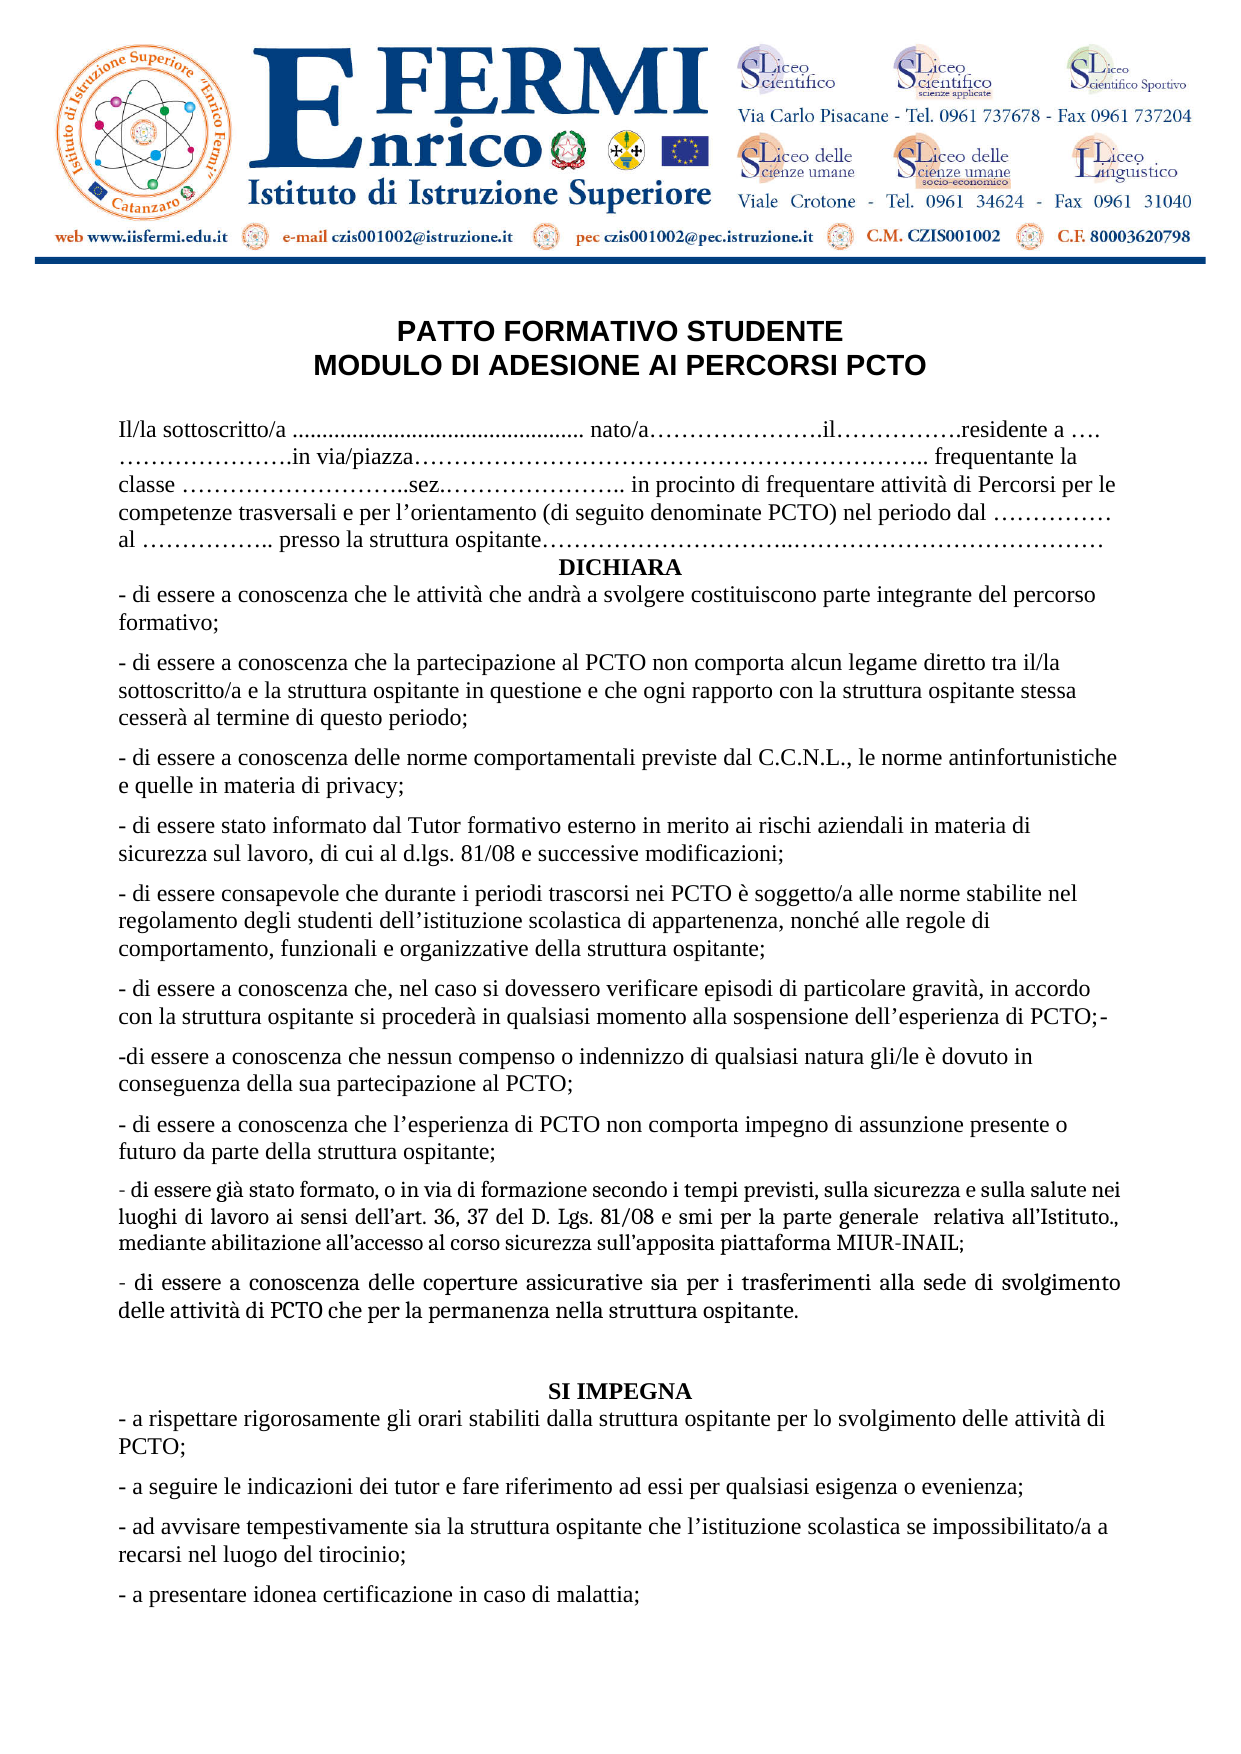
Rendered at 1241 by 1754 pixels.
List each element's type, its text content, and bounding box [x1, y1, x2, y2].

text PATTO FORMATIVO STUDENTE [118, 314, 1122, 348]
text MODULO DI ADESIONE AI PERCORSI PCTO [118, 348, 1122, 381]
text - di essere consapevole che durante i periodi trascorsi nei PCTO è soggetto/a alle norme stabilite nel regolamento degli studenti dell’istituzione scolastica di appartenenza, nonché alle regole di comportamento, funzionali e organizzative della struttura ospitante; [118, 879, 1122, 962]
text - ad avvisare tempestivamente sia la struttura ospitante che l’istituzione scolastica se impossibilitato/a a recarsi nel luogo del tirocinio; [118, 1512, 1122, 1567]
text - a rispettare rigorosamente gli orari stabiliti dalla struttura ospitante per lo svolgimento delle attività di PCTO; [118, 1404, 1122, 1459]
text Il/la sottoscritto/a ................................................. nato/a………………….il…………….residente a ….………………….in via/piazza……………………………………………………….. frequentante la classe ………………………..sez.………………….. in procinto di frequentare attività di Percorsi per le competenze trasversali e per l’orientamento (di seguito denominate PCTO) nel periodo dal …………… al …………….. presso la struttura ospitante…………………………..………………………………… [118, 415, 1122, 553]
text - di essere a conoscenza che le attività che andrà a svolgere costituiscono parte integrante del percorso formativo; [118, 580, 1122, 636]
text - di essere stato informato dal Tutor formativo esterno in merito ai rischi aziendali in materia di sicurezza sul lavoro, di cui al d.lgs. 81/08 e successive modificazioni; [118, 811, 1122, 866]
text - di essere a conoscenza che la partecipazione al PCTO non comporta alcun legame diretto tra il/la sottoscritto/a e la struttura ospitante in questione e che ogni rapporto con la struttura ospitante stessa cesserà al termine di questo periodo; [118, 648, 1122, 731]
text - a seguire le indicazioni dei tutor e fare riferimento ad essi per qualsiasi esigenza o evenienza; [118, 1472, 1122, 1499]
text -di essere a conoscenza che nessun compenso o indennizzo di qualsiasi natura gli/le è dovuto in conseguenza della sua partecipazione al PCTO; [118, 1042, 1122, 1097]
picture [34, 29, 1206, 264]
text - a presentare idonea certificazione in caso di malattia; [118, 1580, 1122, 1607]
text - di essere già stato formato, o in via di formazione secondo i tempi previsti, sulla sicurezza e sulla salute nei luoghi di lavoro ai sensi dell’art. 36, 37 del D. Lgs. 81/08 e smi per la parte generale relativa all’Istituto., mediante abilitazione all’accesso al corso sicurezza sull’apposita piattaforma MIUR-INAIL; [118, 1177, 1122, 1256]
text - di essere a conoscenza che, nel caso si dovessero verificare episodi di particolare gravità, in accordo con la struttura ospitante si procederà in qualsiasi momento alla sospensione dell’esperienza di PCTO;- [118, 974, 1122, 1029]
text - di essere a conoscenza delle norme comportamentali previste dal C.C.N.L., le norme antinfortunistiche e quelle in materia di privacy; [118, 743, 1122, 799]
text SI IMPEGNA [118, 1377, 1122, 1404]
text - di essere a conoscenza delle coperture assicurative sia per i trasferimenti alla sede di svolgimento delle attività di PCTO che per la permanenza nella struttura ospitante. [118, 1269, 1122, 1324]
text DICHIARA [118, 553, 1122, 580]
text - di essere a conoscenza che l’esperienza di PCTO non comporta impegno di assunzione presente o futuro da parte della struttura ospitante; [118, 1109, 1122, 1165]
